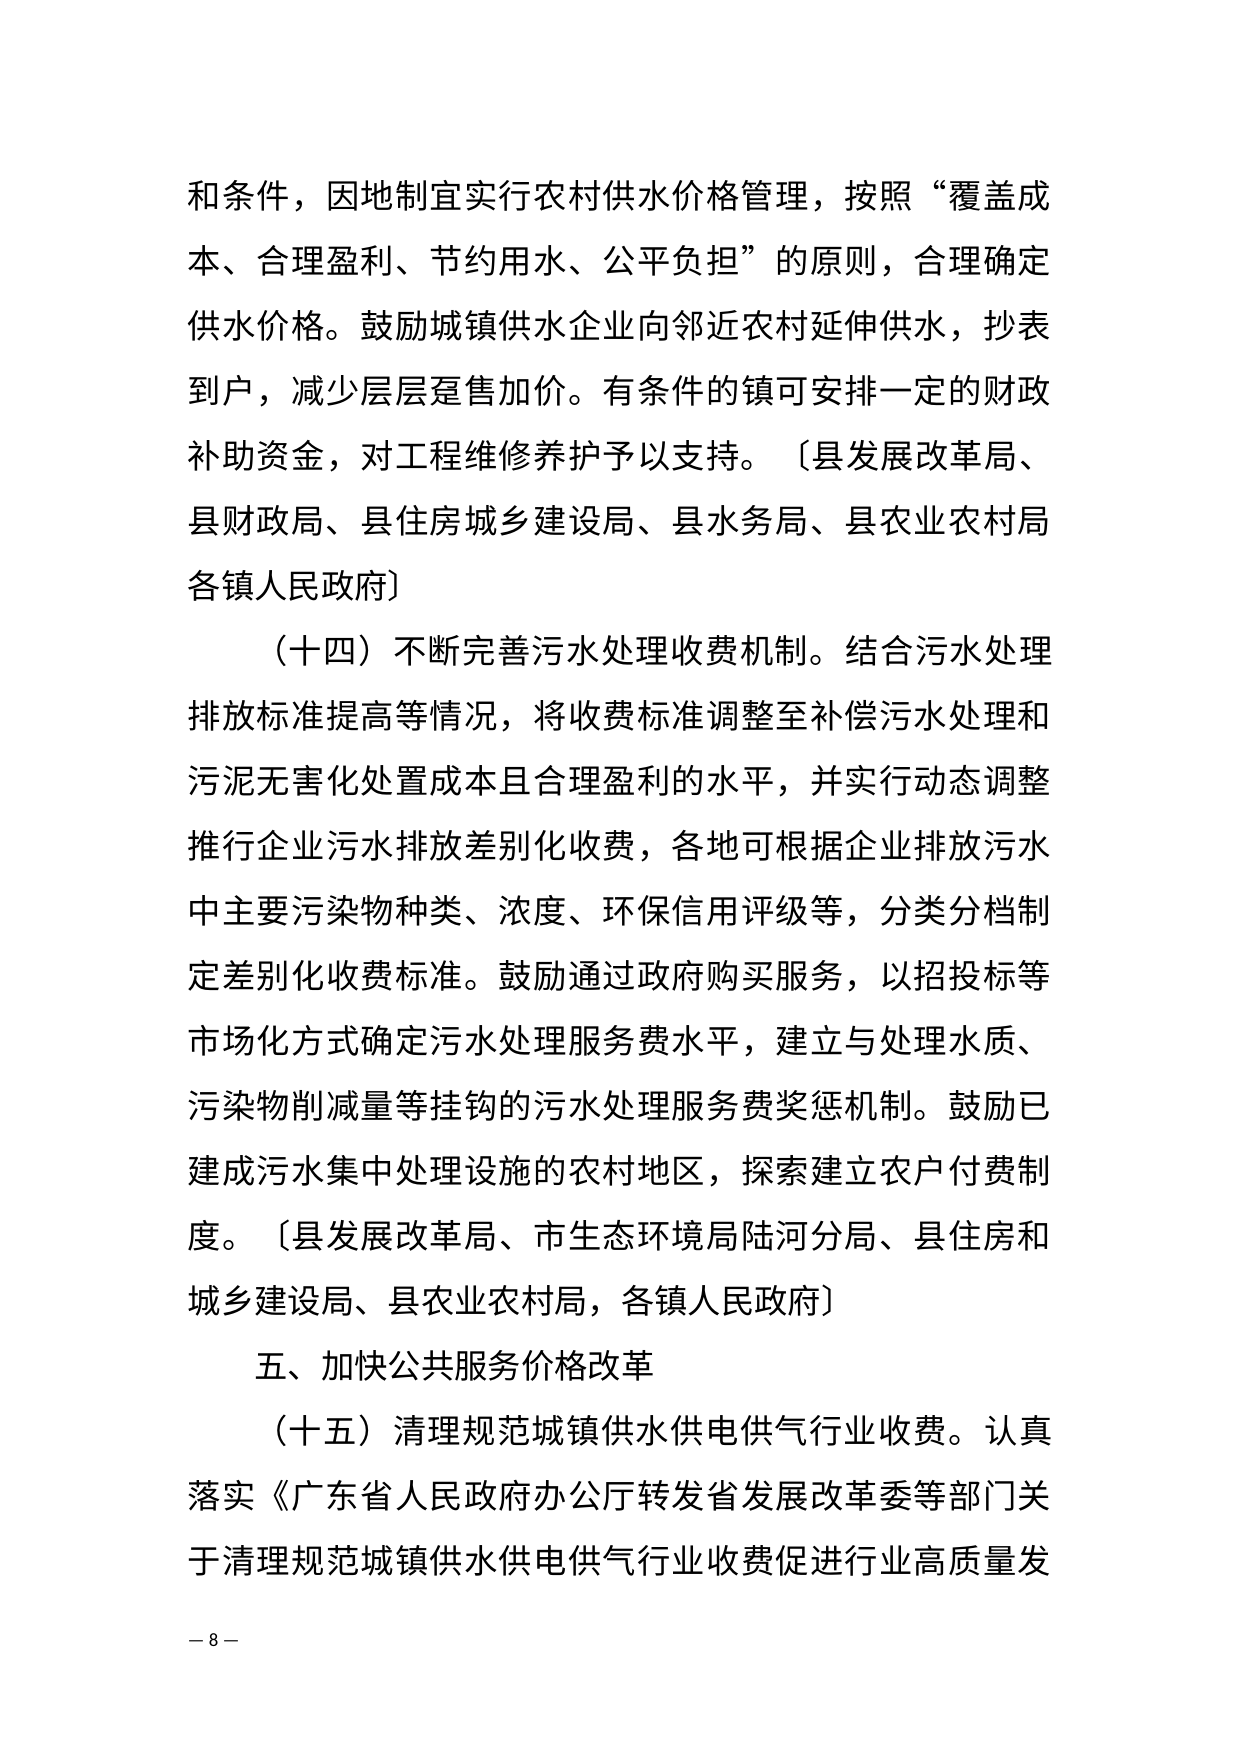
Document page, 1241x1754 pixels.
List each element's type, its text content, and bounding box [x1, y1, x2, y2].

text 五、加快公共服务价格改革 [187, 1332, 1053, 1397]
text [187, 162, 1053, 617]
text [187, 1397, 1053, 1592]
text （十四）不断完善污水处理收费机制。结合污水处理排放标准提高等情况，将收费标准调整至补偿污水处理和污泥无害化处置成本且合理盈利的水平，并实行动态调整。推行企业污水排放差别化收费，各地可根据企业排放污水中主要污染物种类、浓度、环保信用评级等，分类分档制定差别化收费标准。鼓励通过政府购买服务，以招投标等市场化方式确定污水处理服务费水平，建立与处理水质、污染物削减量等挂钩的污水处理服务费奖惩机制。鼓励已建成污水集中处理设施的农村地区，探索建立农户付费制度。〔县发展改革局、市生态环境局陆河分局、县住房和城乡建设局、县农业农村局，各镇人民政府〕 [187, 617, 1053, 1332]
